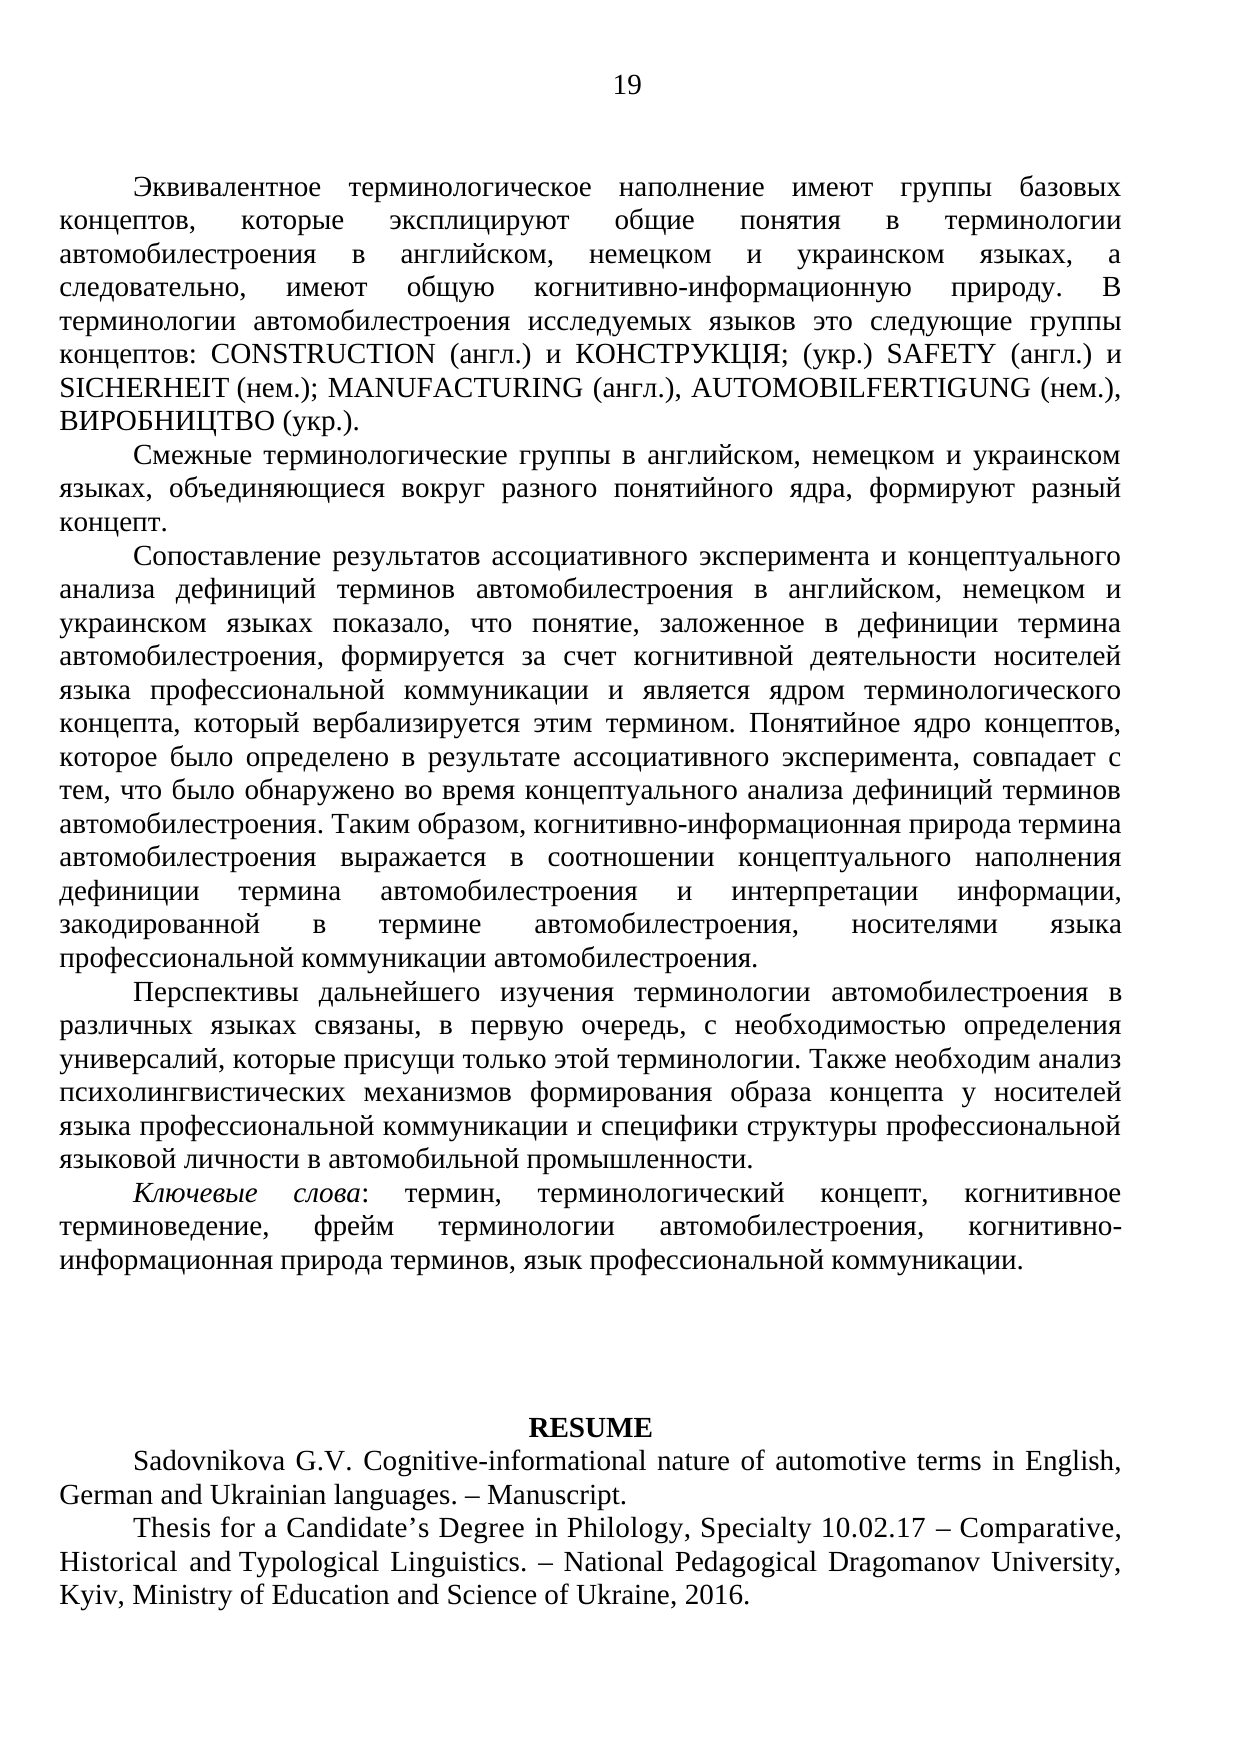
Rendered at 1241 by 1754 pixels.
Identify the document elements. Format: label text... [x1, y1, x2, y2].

text Смежные терминологические группы в английском, немецком и украинском языках, объединяющиеся вокруг разного понятийного ядра, формируют разный концепт. [59, 437, 1122, 538]
text Sadovnikova G.V. Cognitive-informational nature of automotive terms in English, German and Ukrainian languages. – Manuscript. [59, 1443, 1122, 1510]
text Сопоставление результатов ассоциативного эксперимента и концептуального анализа дефиниций терминов автомобилестроения в английском, немецком и украинском языках показало, что понятие, заложенное в дефиниции термина автомобилестроения, формируется за счет когнитивной деятельности носителей языка профессиональной коммуникации и является ядром терминологического концепта, который вербализируется этим термином. Понятийное ядро концептов, которое было определено в результате ассоциативного эксперимента, совпадает с тем, что было обнаружено во время концептуального анализа дефиниций терминов автомобилестроения. Таким образом, когнитивно-информационная природа термина автомобилестроения выражается в соотношении концептуального наполнения дефиниции термина автомобилестроения и интерпретации информации, закодированной в термине автомобилестроения, носителями языка профессиональной коммуникации автомобилестроения. [59, 538, 1122, 974]
text Ключевые слова: термин, терминологический концепт, когнитивное терминоведение, фрейм терминологии автомобилестроения, когнитивно-информационная природа терминов, язык профессиональной коммуникации. [59, 1175, 1122, 1276]
text Thesis for a Candidate’s Degree in Philology, Specialty 10.02.17 – Comparative, Historical and Typological Linguistics. – National Pedagogical Dragomanov University, Kyiv, Ministry of Education and Science of Ukraine, 2016. [59, 1510, 1122, 1611]
text Перспективы дальнейшего изучения терминологии автомобилестроения в различных языках связаны, в первую очередь, с необходимостью определения универсалий, которые присущи только этой терминологии. Также необходим анализ психолингвистических механизмов формирования образа концепта у носителей языка профессиональной коммуникации и специфики структуры профессиональной языковой личности в автомобильной промышленности. [59, 974, 1122, 1175]
text RESUME [59, 1410, 1122, 1443]
text Эквивалентное терминологическое наполнение имеют группы базовых концептов, которые эксплицируют общие понятия в терминологии автомобилестроения в английском, немецком и украинском языках, а следовательно, имеют общую когнитивно-информационную природу. В терминологии автомобилестроения исследуемых языков это следующие группы концептов: CONSTRUCTION (англ.) и КОНСТРУКЦІЯ; (укр.) SAFETY (англ.) и SICHERHEIT (нем.); MANUFACTURING (англ.), AUTOMOBILFERTIGUNG (нем.), ВИРОБНИЦТВО (укр.). [59, 169, 1122, 437]
